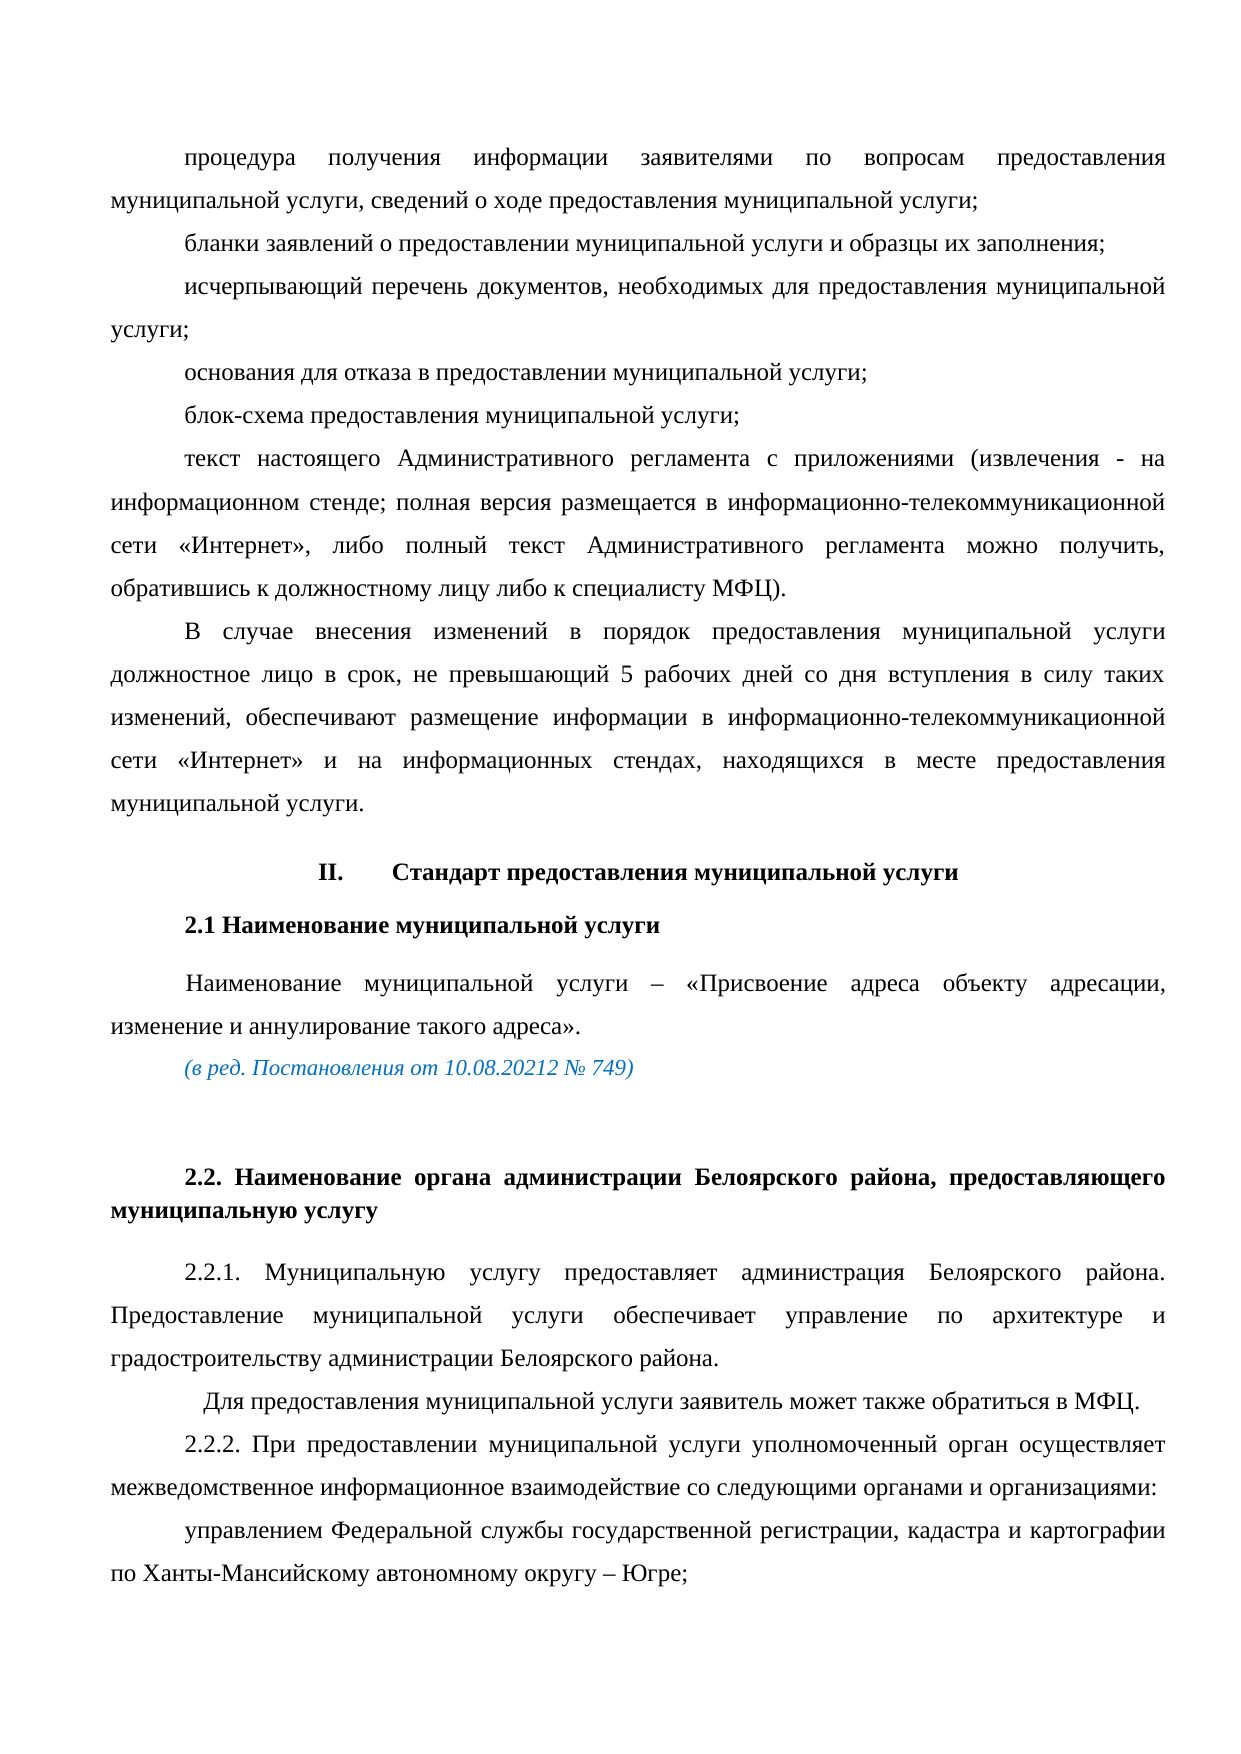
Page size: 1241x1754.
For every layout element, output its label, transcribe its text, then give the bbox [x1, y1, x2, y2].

text 2.2. Наименование органа администрации Белоярского района, предоставляющего муниципальную услугу [110, 1162, 1166, 1224]
text процедура получения информации заявителями по вопросам предоставления муниципальной услуги, сведений о ходе предоставления муниципальной услуги; [110, 142, 1166, 213]
text бланки заявлений о предоставлении муниципальной услуги и образцы их заполнения; [110, 228, 1166, 257]
text текст настоящего Административного регламента с приложениями (извлечения - на информационном стенде; полная версия размещается в информационно-телекоммуникационной сети «Интернет», либо полный текст Административного регламента можно получить, обратившись к должностному лицу либо к специалисту МФЦ). [110, 443, 1166, 602]
text основания для отказа в предоставлении муниципальной услуги; [110, 357, 1166, 386]
text блок-схема предоставления муниципальной услуги; [110, 400, 1166, 429]
list Стандарт предоставления муниципальной услуги [110, 857, 1166, 885]
text управлением Федеральной службы государственной регистрации, кадастра и картографии по Ханты-Мансийскому автономному округу – Югре; [110, 1515, 1166, 1587]
text 2.2.2. При предоставлении муниципальной услуги уполномоченный орган осуществляет межведомственное информационное взаимодействие со следующими органами и организациями: [110, 1429, 1166, 1501]
text Наименование муниципальной услуги – «Присвоение адреса объекту адресации, изменение и аннулирование такого адреса». [110, 968, 1166, 1040]
text (в ред. Постановления от 10.08.20212 № 749) [110, 1054, 1166, 1081]
text Для предоставления муниципальной услуги заявитель может также обратиться в МФЦ. [110, 1386, 1166, 1415]
text В случае внесения изменений в порядок предоставления муниципальной услуги должностное лицо в срок, не превышающий 5 рабочих дней со дня вступления в силу таких изменений, обеспечивают размещение информации в информационно-телекоммуникационной сети «Интернет» и на информационных стендах, находящихся в месте предоставления муниципальной услуги. [110, 616, 1166, 817]
text 2.1 Наименование муниципальной услуги [110, 910, 1166, 939]
text 2.2.1. Муниципальную услугу предоставляет администрация Белоярского района. Предоставление муниципальной услуги обеспечивает управление по архитектуре и градостроительству администрации Белоярского района. [110, 1257, 1166, 1372]
text исчерпывающий перечень документов, необходимых для предоставления муниципальной услуги; [110, 271, 1166, 343]
